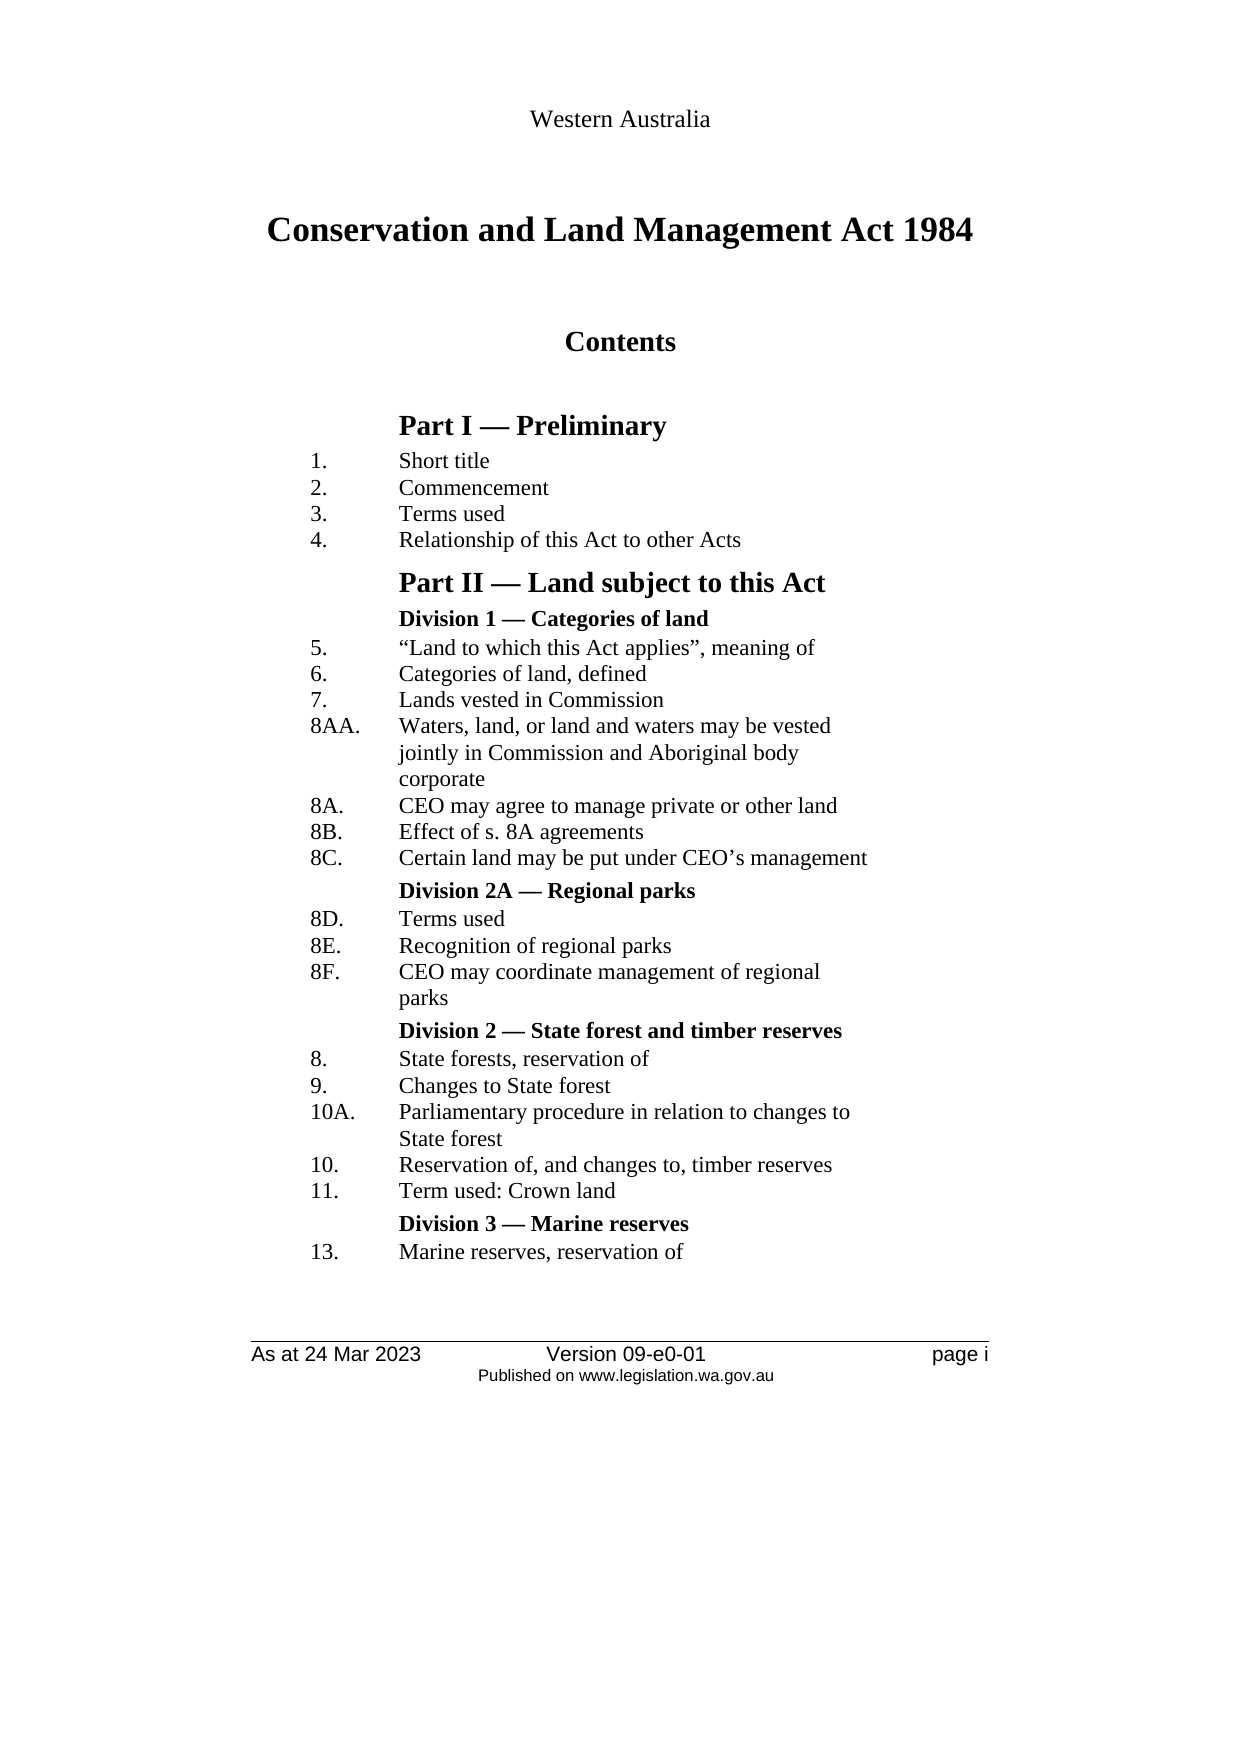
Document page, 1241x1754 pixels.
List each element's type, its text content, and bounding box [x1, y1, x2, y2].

text 8E. Recognition of regional parks 27 [310, 932, 871, 958]
text Division 1 — Categories of land [399, 605, 871, 631]
text 5. “Land to which this Act applies”, meaning of 10 [310, 633, 871, 660]
text Part II — Land subject to this Act [399, 565, 871, 599]
text 7. Lands vested in Commission 13 [310, 686, 871, 713]
text 3. Terms used 2 [310, 500, 871, 526]
text 1. Short title 2 [310, 447, 871, 474]
text 8D. Terms used 25 [310, 905, 871, 932]
text 4. Relationship of this Act to other Acts 8 [310, 526, 871, 553]
text 13. Marine reserves, reservation of 32 [310, 1238, 871, 1265]
text Division 2 — State forest and timber reserves [399, 1017, 871, 1043]
text 8AA. Waters, land, or land and waters may be vested jointly in Commission and Aboriginal body corporate 15 [310, 713, 871, 792]
text Contents [491, 324, 749, 358]
text Division 2A — Regional parks [399, 877, 871, 903]
text Part I — Preliminary [399, 408, 871, 441]
text 8C. Certain land may be put under CEO’s management 24 [310, 844, 871, 871]
text Western Australia [251, 104, 989, 133]
text 8A. CEO may agree to manage private or other land 18 [310, 792, 871, 818]
text 9. Changes to State forest 28 [310, 1072, 871, 1098]
text 11. Term used: Crown land 31 [310, 1177, 871, 1204]
text 8B. Effect of s. 8A agreements 22 [310, 818, 871, 844]
text Conservation and Land Management Act 1984 [251, 208, 989, 249]
text 2. Commencement 2 [310, 474, 871, 500]
text 6. Categories of land, defined 11 [310, 660, 871, 686]
text 8. State forests, reservation of 27 [310, 1046, 871, 1072]
text Division 3 — Marine reserves [399, 1210, 871, 1236]
text 10. Reservation of, and changes to, timber reserves 31 [310, 1151, 871, 1177]
text 10A. Parliamentary procedure in relation to changes to State forest 29 [310, 1098, 871, 1151]
text 8F. CEO may coordinate management of regional parks 27 [310, 958, 871, 1011]
